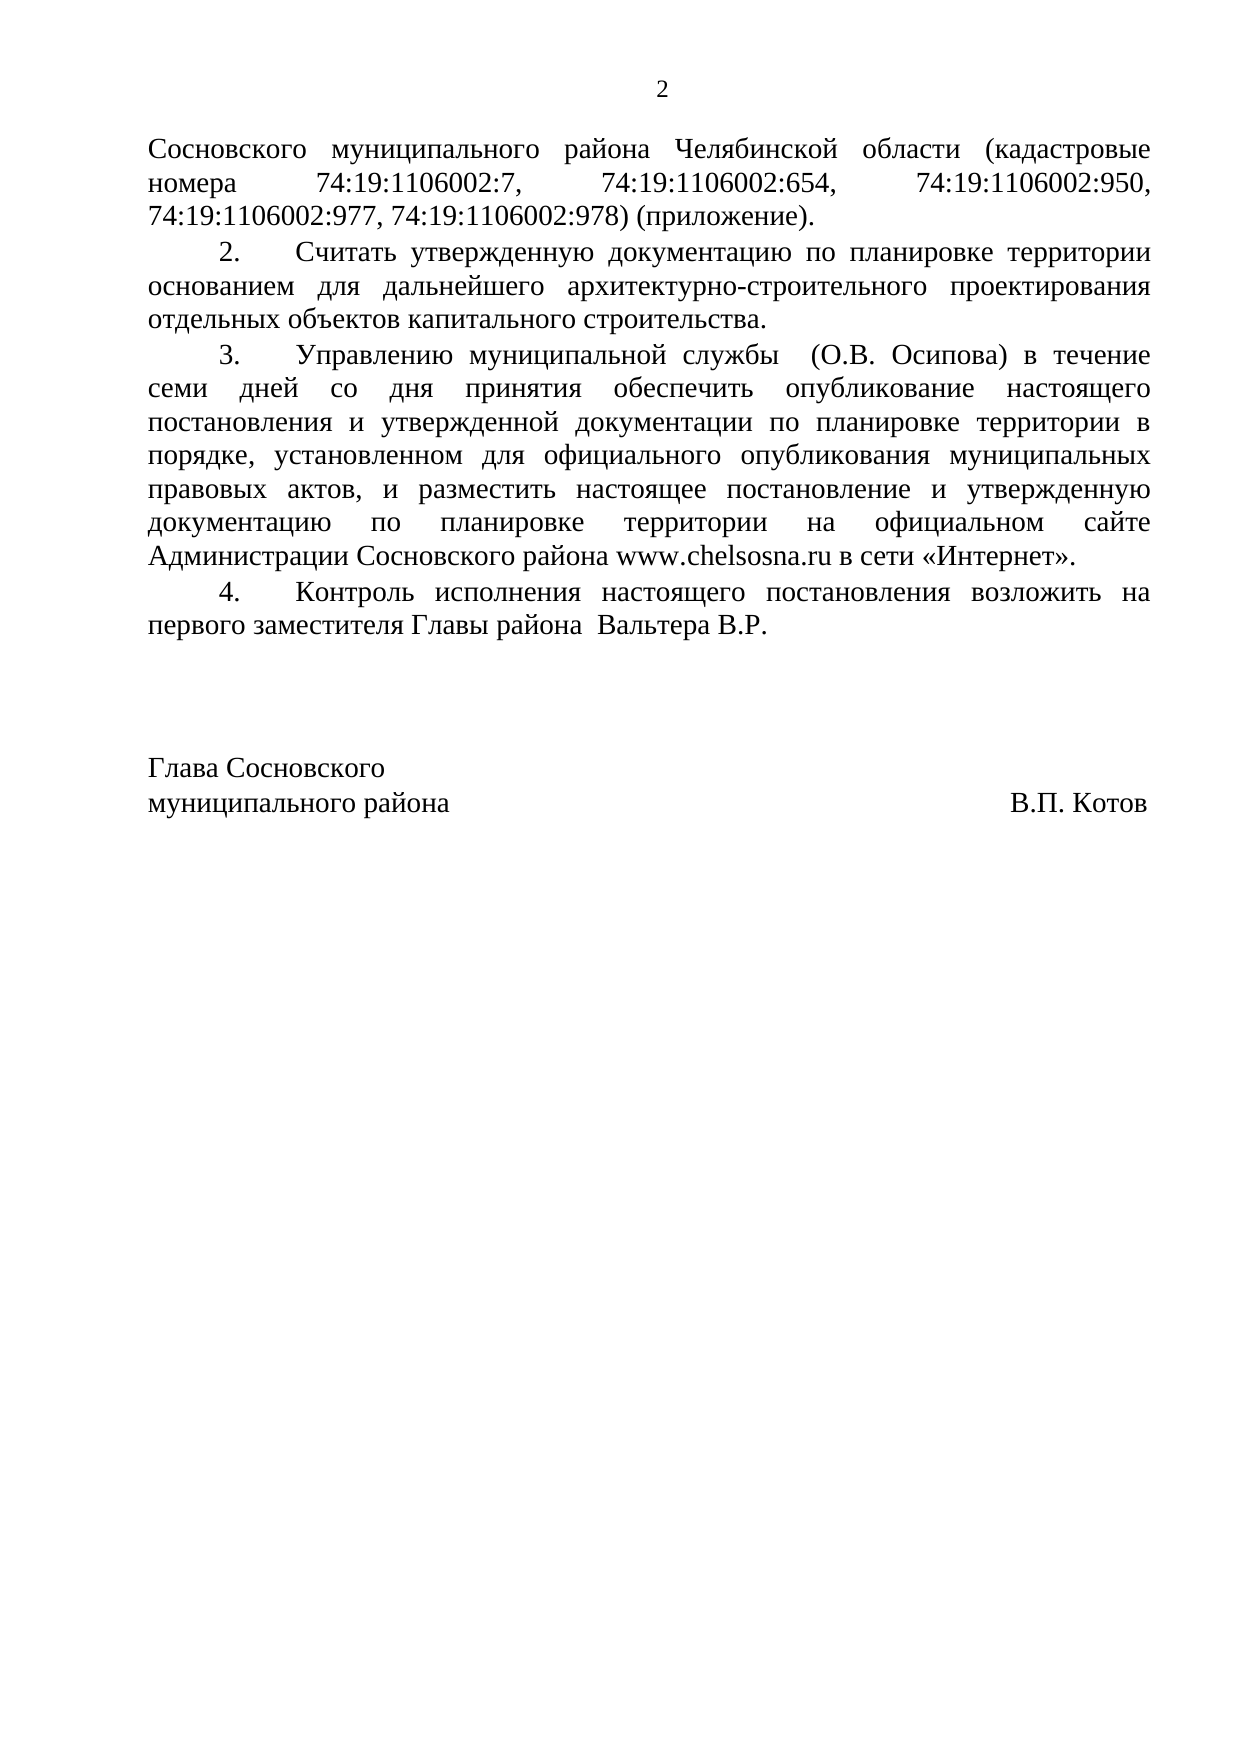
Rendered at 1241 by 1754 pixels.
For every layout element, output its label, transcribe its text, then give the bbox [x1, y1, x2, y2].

list Контроль исполнения настоящего постановления возложить на первого заместителя Главы района Вальтера В.Р. [148, 574, 1152, 641]
list Считать утвержденную документацию по планировке территории основанием для дальнейшего архитектурно-строительного проектирования отдельных объектов капитального строительства. [148, 234, 1152, 335]
text муниципального района В.П. Котов [148, 785, 1152, 819]
list Управлению муниципальной службы (О.В. Осипова) в течение семи дней со дня принятия обеспечить опубликование настоящего постановления и утвержденной документации по планировке территории в порядке, установленном для официального опубликования муниципальных правовых актов, и разместить настоящее постановление и утвержденную документацию по планировке территории на официальном сайте Администрации Сосновского района www.chelsosna.ru в сети «Интернет». [148, 337, 1152, 572]
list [148, 131, 1152, 232]
text Глава Сосновского [148, 750, 1152, 783]
